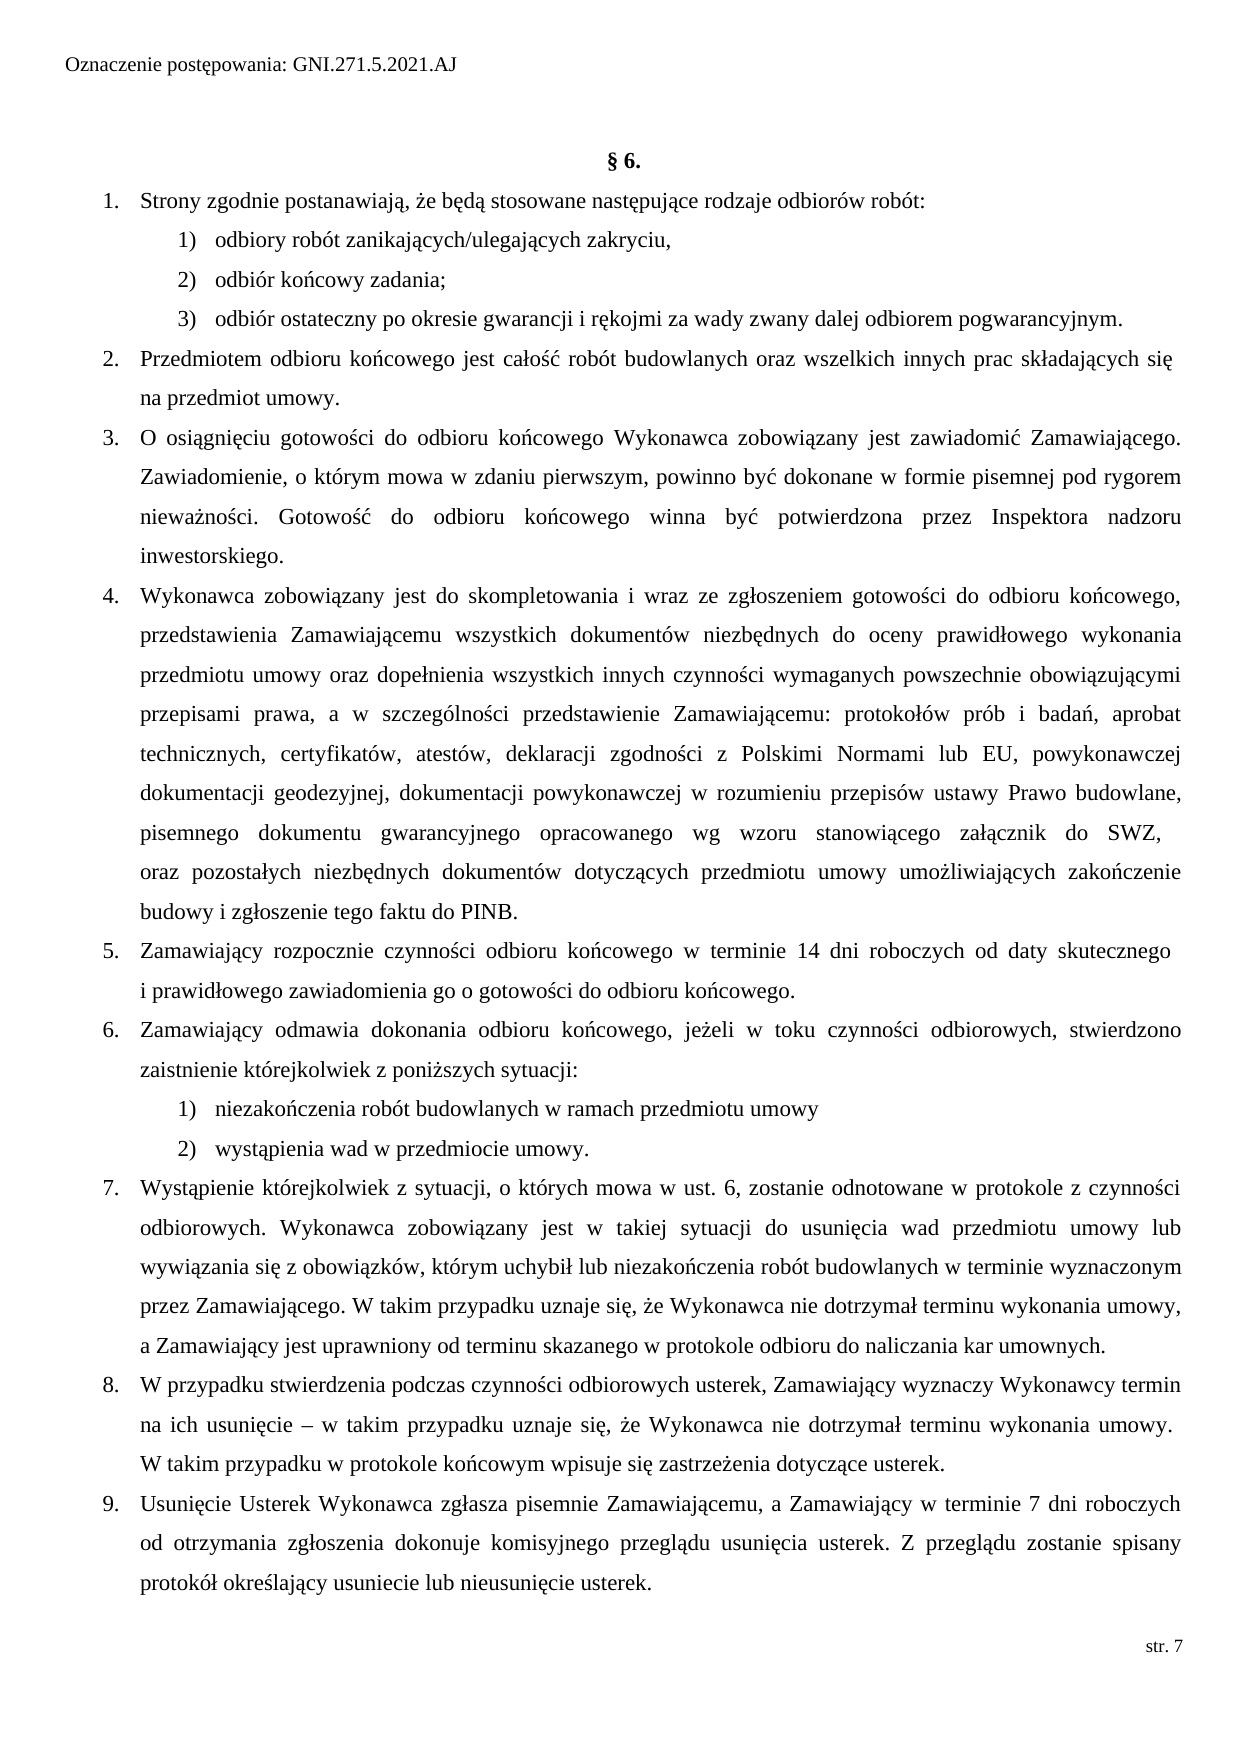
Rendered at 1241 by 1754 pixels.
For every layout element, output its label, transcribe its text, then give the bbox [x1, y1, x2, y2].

list O osiągnięciu gotowości do odbioru końcowego Wykonawca zobowiązany jest zawiadomić Zamawiającego. Zawiadomienie, o którym mowa w zdaniu pierwszym, powinno być dokonane w formie pisemnej pod rygorem nieważności. Gotowość do odbioru końcowego winna być potwierdzona przez Inspektora nadzoru inwestorskiego. [102, 424, 1183, 569]
list niezakończenia robót budowlanych w ramach przedmiotu umowy [177, 1095, 1183, 1121]
list Strony zgodnie postanawiają, że będą stosowane następujące rodzaje odbiorów robót: [102, 187, 1183, 213]
list odbiór końcowy zadania; [177, 266, 1183, 292]
list Zamawiający rozpocznie czynności odbioru końcowego w terminie 14 dni roboczych od daty skutecznego i prawidłowego zawiadomienia go o gotowości do odbioru końcowego. [102, 937, 1183, 1003]
list Wystąpienie którejkolwiek z sytuacji, o których mowa w ust. 6, zostanie odnotowane w protokole z czynności odbiorowych. Wykonawca zobowiązany jest w takiej sytuacji do usunięcia wad przedmiotu umowy lub wywiązania się z obowiązków, którym uchybił lub niezakończenia robót budowlanych w terminie wyznaczonym przez Zamawiającego. W takim przypadku uznaje się, że Wykonawca nie dotrzymał terminu wykonania umowy, a Zamawiający jest uprawniony od terminu skazanego w protokole odbioru do naliczania kar umownych. [102, 1174, 1183, 1358]
text § 6. [65, 148, 1183, 174]
list Usunięcie Usterek Wykonawca zgłasza pisemnie Zamawiającemu, a Zamawiający w terminie 7 dni roboczych od otrzymania zgłoszenia dokonuje komisyjnego przeglądu usunięcia usterek. Z przeglądu zostanie spisany protokół określający usuniecie lub nieusunięcie usterek. [102, 1490, 1183, 1595]
list odbiór ostateczny po okresie gwarancji i rękojmi za wady zwany dalej odbiorem pogwarancyjnym. [177, 306, 1183, 332]
list Przedmiotem odbioru końcowego jest całość robót budowlanych oraz wszelkich innych prac składających się na przedmiot umowy. [102, 345, 1183, 411]
list W przypadku stwierdzenia podczas czynności odbiorowych usterek, Zamawiający wyznaczy Wykonawcy termin na ich usunięcie – w takim przypadku uznaje się, że Wykonawca nie dotrzymał terminu wykonania umowy. W takim przypadku w protokole końcowym wpisuje się zastrzeżenia dotyczące usterek. [102, 1371, 1183, 1477]
list Zamawiający odmawia dokonania odbioru końcowego, jeżeli w toku czynności odbiorowych, stwierdzono zaistnienie którejkolwiek z poniższych sytuacji: [102, 1016, 1183, 1082]
list odbiory robót zanikających/ulegających zakryciu, [177, 227, 1183, 253]
list wystąpienia wad w przedmiocie umowy. [177, 1134, 1183, 1161]
list Wykonawca zobowiązany jest do skompletowania i wraz ze zgłoszeniem gotowości do odbioru końcowego, przedstawienia Zamawiającemu wszystkich dokumentów niezbędnych do oceny prawidłowego wykonania przedmiotu umowy oraz dopełnienia wszystkich innych czynności wymaganych powszechnie obowiązującymi przepisami prawa, a w szczególności przedstawienie Zamawiającemu: protokołów prób i badań, aprobat technicznych, certyfikatów, atestów, deklaracji zgodności z Polskimi Normami lub EU, powykonawczej dokumentacji geodezyjnej, dokumentacji powykonawczej w rozumieniu przepisów ustawy Prawo budowlane, pisemnego dokumentu gwarancyjnego opracowanego wg wzoru stanowiącego załącznik do SWZ, oraz pozostałych niezbędnych dokumentów dotyczących przedmiotu umowy umożliwiających zakończenie budowy i zgłoszenie tego faktu do PINB. [102, 582, 1183, 924]
